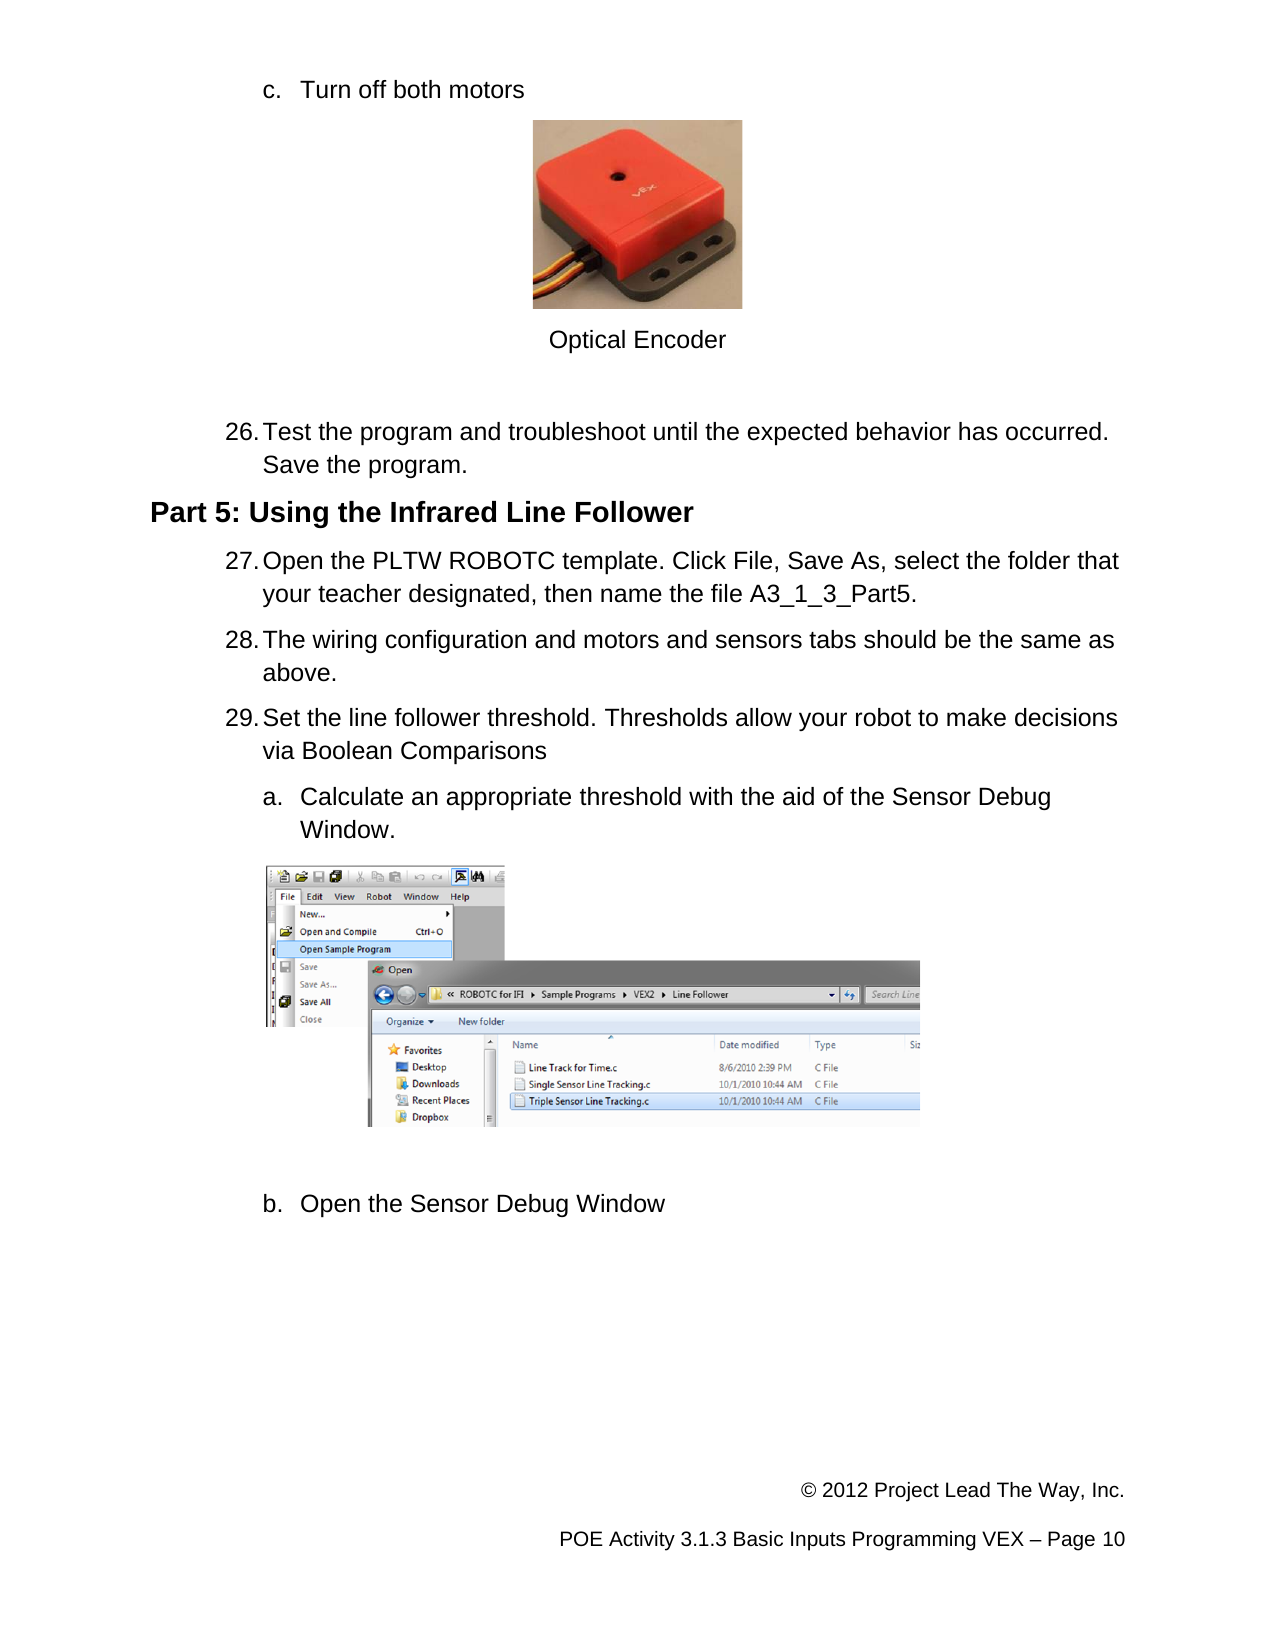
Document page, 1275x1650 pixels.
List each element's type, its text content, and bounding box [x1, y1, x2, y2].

picture [262, 860, 929, 1127]
table_header [251, 860, 1136, 1143]
table_header [188, 121, 1087, 326]
text Set the line follower threshold. Thresholds allow your robot to make decisions via Boolean Comparisons [225, 703, 1125, 765]
text Open the PLTW ROBOTC template. Click File, Save As, select the folder that your teacher designated, then name the file A3_1_3_Part5. [225, 546, 1125, 608]
picture [532, 120, 743, 309]
list Calculate an appropriate threshold with the aid of the Sensor Debug Window. [262, 782, 1125, 843]
list Part 5: Using the Infrared Line Follower [150, 495, 1125, 529]
list Open the Sensor Debug Window [262, 1189, 1125, 1217]
text The wiring configuration and motors and sensors tabs should be the same as above. [225, 625, 1125, 686]
table_cell Optical Encoder [188, 326, 1087, 371]
text Test the program and troubleshoot until the expected behavior has occurred. Save the program. [225, 417, 1125, 478]
list Turn off both motors [262, 75, 1125, 104]
